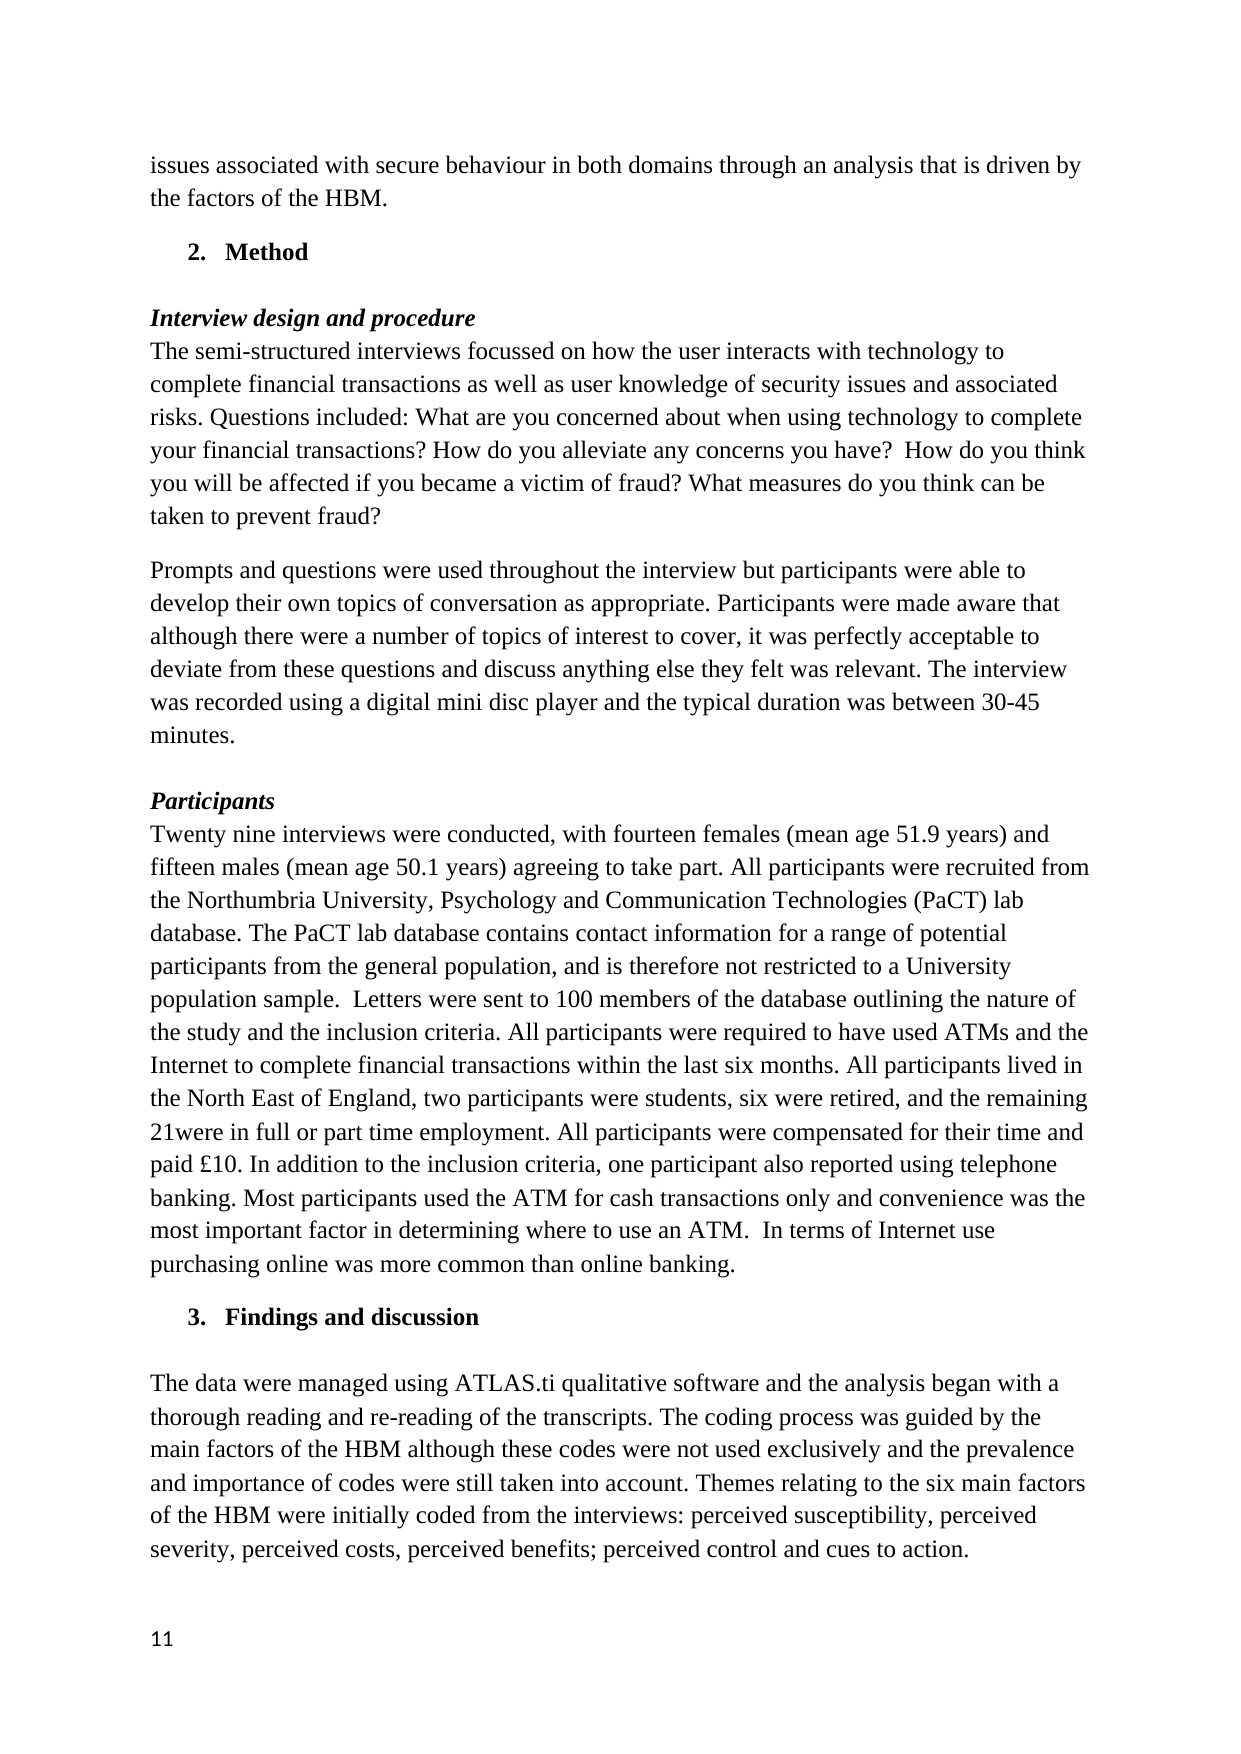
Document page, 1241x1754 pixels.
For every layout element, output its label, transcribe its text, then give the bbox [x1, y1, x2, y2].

text Prompts and questions were used throughout the interview but participants were able to develop their own topics of conversation as appropriate. Participants were made aware that although there were a number of topics of interest to cover, it was perfectly acceptable to deviate from these questions and discuss anything else they felt was relevant. The interview was recorded using a digital mini disc player and the typical duration was between 30-45 minutes. [150, 555, 1090, 749]
text The semi-structured interviews focussed on how the user interacts with technology to complete financial transactions as well as user knowledge of security issues and associated risks. Questions included: What are you concerned about when using technology to complete your financial transactions? How do you alleviate any concerns you have? How do you think you will be affected if you became a victim of fraud? What measures do you think can be taken to prevent fraud? [150, 336, 1090, 530]
text The data were managed using ATLAS.ti qualitative software and the analysis began with a thorough reading and re-reading of the transcripts. The coding process was guided by the main factors of the HBM although these codes were not used exclusively and the prevalence and importance of codes were still taken into account. Themes relating to the six main factors of the HBM were initially coded from the interviews: perceived susceptibility, perceived severity, perceived costs, perceived benefits; perceived control and cues to action. [150, 1368, 1090, 1562]
list Method [187, 237, 1090, 266]
text Interview design and procedure [150, 303, 1090, 332]
text Twenty nine interviews were conducted, with fourteen females (mean age 51.9 years) and fifteen males (mean age 50.1 years) agreeing to take part. All participants were recruited from the Northumbria University, Psychology and Communication Technologies (PaCT) lab database. The PaCT lab database contains contact information for a range of potential participants from the general population, and is therefore not restricted to a University population sample. Letters were sent to 100 members of the database outlining the nature of the study and the inclusion criteria. All participants were required to have used ATMs and the Internet to complete financial transactions within the last six months. All participants lived in the North East of England, two participants were students, six were retired, and the remaining 21were in full or part time employment. All participants were compensated for their time and paid £10. In addition to the inclusion criteria, one participant also reported using telephone banking. Most participants used the ATM for cash transactions only and convenience was the most important factor in determining where to use an ATM. In terms of Internet use purchasing online was more common than online banking. [150, 819, 1090, 1277]
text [150, 150, 1090, 212]
text Participants [150, 786, 1090, 815]
list Findings and discussion [187, 1302, 1090, 1331]
